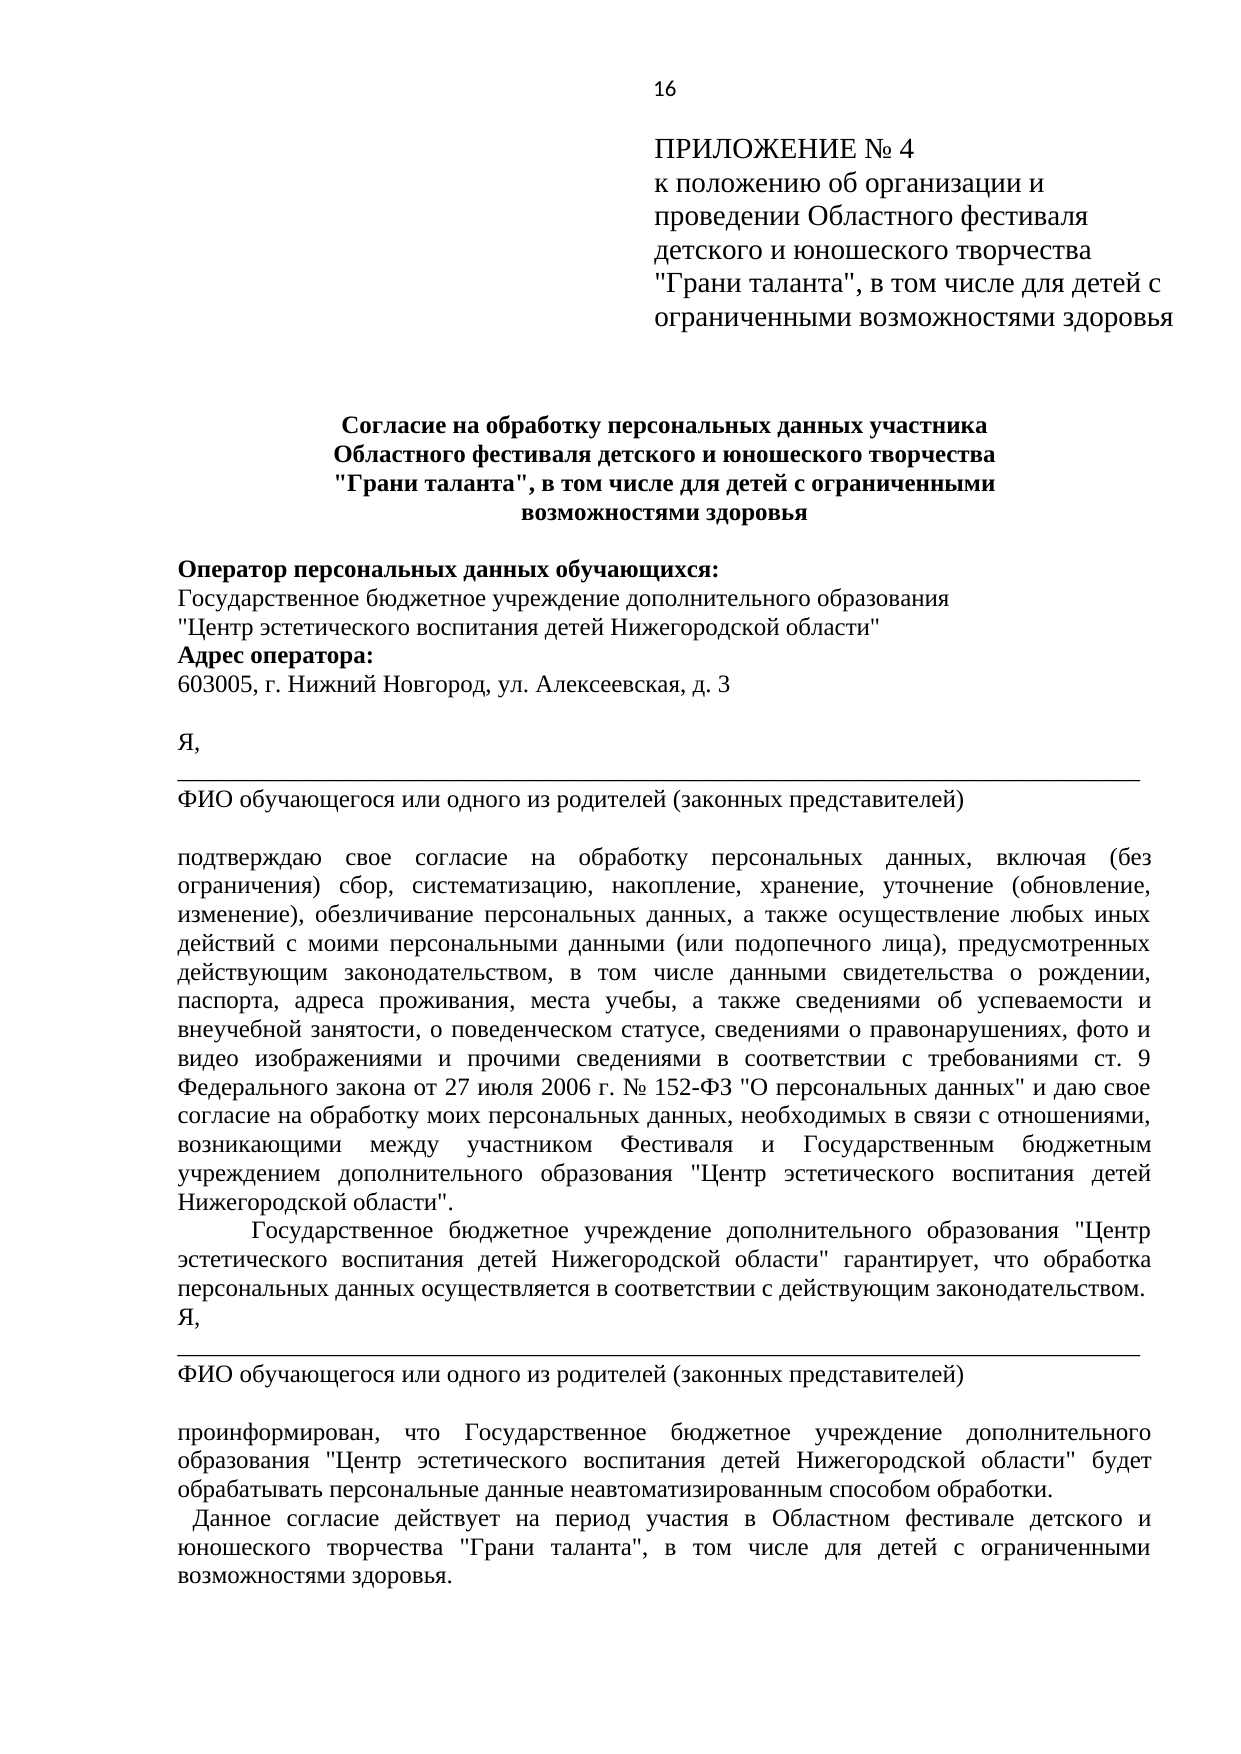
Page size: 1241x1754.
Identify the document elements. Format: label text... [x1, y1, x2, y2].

text "Грани таланта", в том числе для детей с ограниченными [177, 468, 1152, 497]
text Адрес оператора: [177, 640, 1152, 669]
text Данное согласие действует на период участия в Областном фестивале детского и юношеского творчества "Грани таланта", в том числе для детей с ограниченными возможностями здоровья. [177, 1503, 1152, 1589]
text Согласие на обработку персональных данных участника [177, 410, 1152, 439]
text подтверждаю свое согласие на обработку персональных данных, включая (без ограничения) сбор, систематизацию, накопление, хранение, уточнение (обновление, изменение), обезличивание персональных данных, а также осуществление любых иных действий с моими персональными данными (или подопечного лица), предусмотренных действующим законодательством, в том числе данными свидетельства о рождении, паспорта, адреса проживания, места учебы, а также сведениями об успеваемости и внеучебной занятости, о поведенческом статусе, сведениями о правонарушениях, фото и видео изображениями и прочими сведениями в соответствии с требованиями ст. 9 Федерального закона от 27 июля 2006 г. № 152-ФЗ "О персональных данных" и даю свое согласие на обработку моих персональных данных, необходимых в связи с отношениями, возникающими между участником Фестиваля и Государственным бюджетным учреждением дополнительного образования "Центр эстетического воспитания детей Нижегородской области". [177, 842, 1152, 1215]
text Государственное бюджетное учреждение дополнительного образования [177, 583, 1152, 612]
text Государственное бюджетное учреждение дополнительного образования "Центр эстетического воспитания детей Нижегородской области" гарантирует, что обработка персональных данных осуществляется в соответствии с действующим законодательством. [177, 1215, 1152, 1302]
text Областного фестиваля детского и юношеского творчества [177, 439, 1152, 468]
text Я, _____________________________________________________________________________ ФИО обучающегося или одного из родителей (законных представителей) [177, 1302, 1152, 1388]
text проинформирован, что Государственное бюджетное учреждение дополнительного образования "Центр эстетического воспитания детей Нижегородской области" будет обрабатывать персональные данные неавтоматизированным способом обработки. [177, 1417, 1152, 1503]
text "Центр эстетического воспитания детей Нижегородской области" [177, 612, 1152, 640]
text Оператор персональных данных обучающихся: [177, 554, 1152, 583]
text возможностями здоровья [177, 497, 1152, 525]
text 603005, г. Нижний Новгород, ул. Алексеевская, д. 3 [177, 669, 1152, 698]
text Я, _____________________________________________________________________________ ФИО обучающегося или одного из родителей (законных представителей) [177, 727, 1152, 813]
